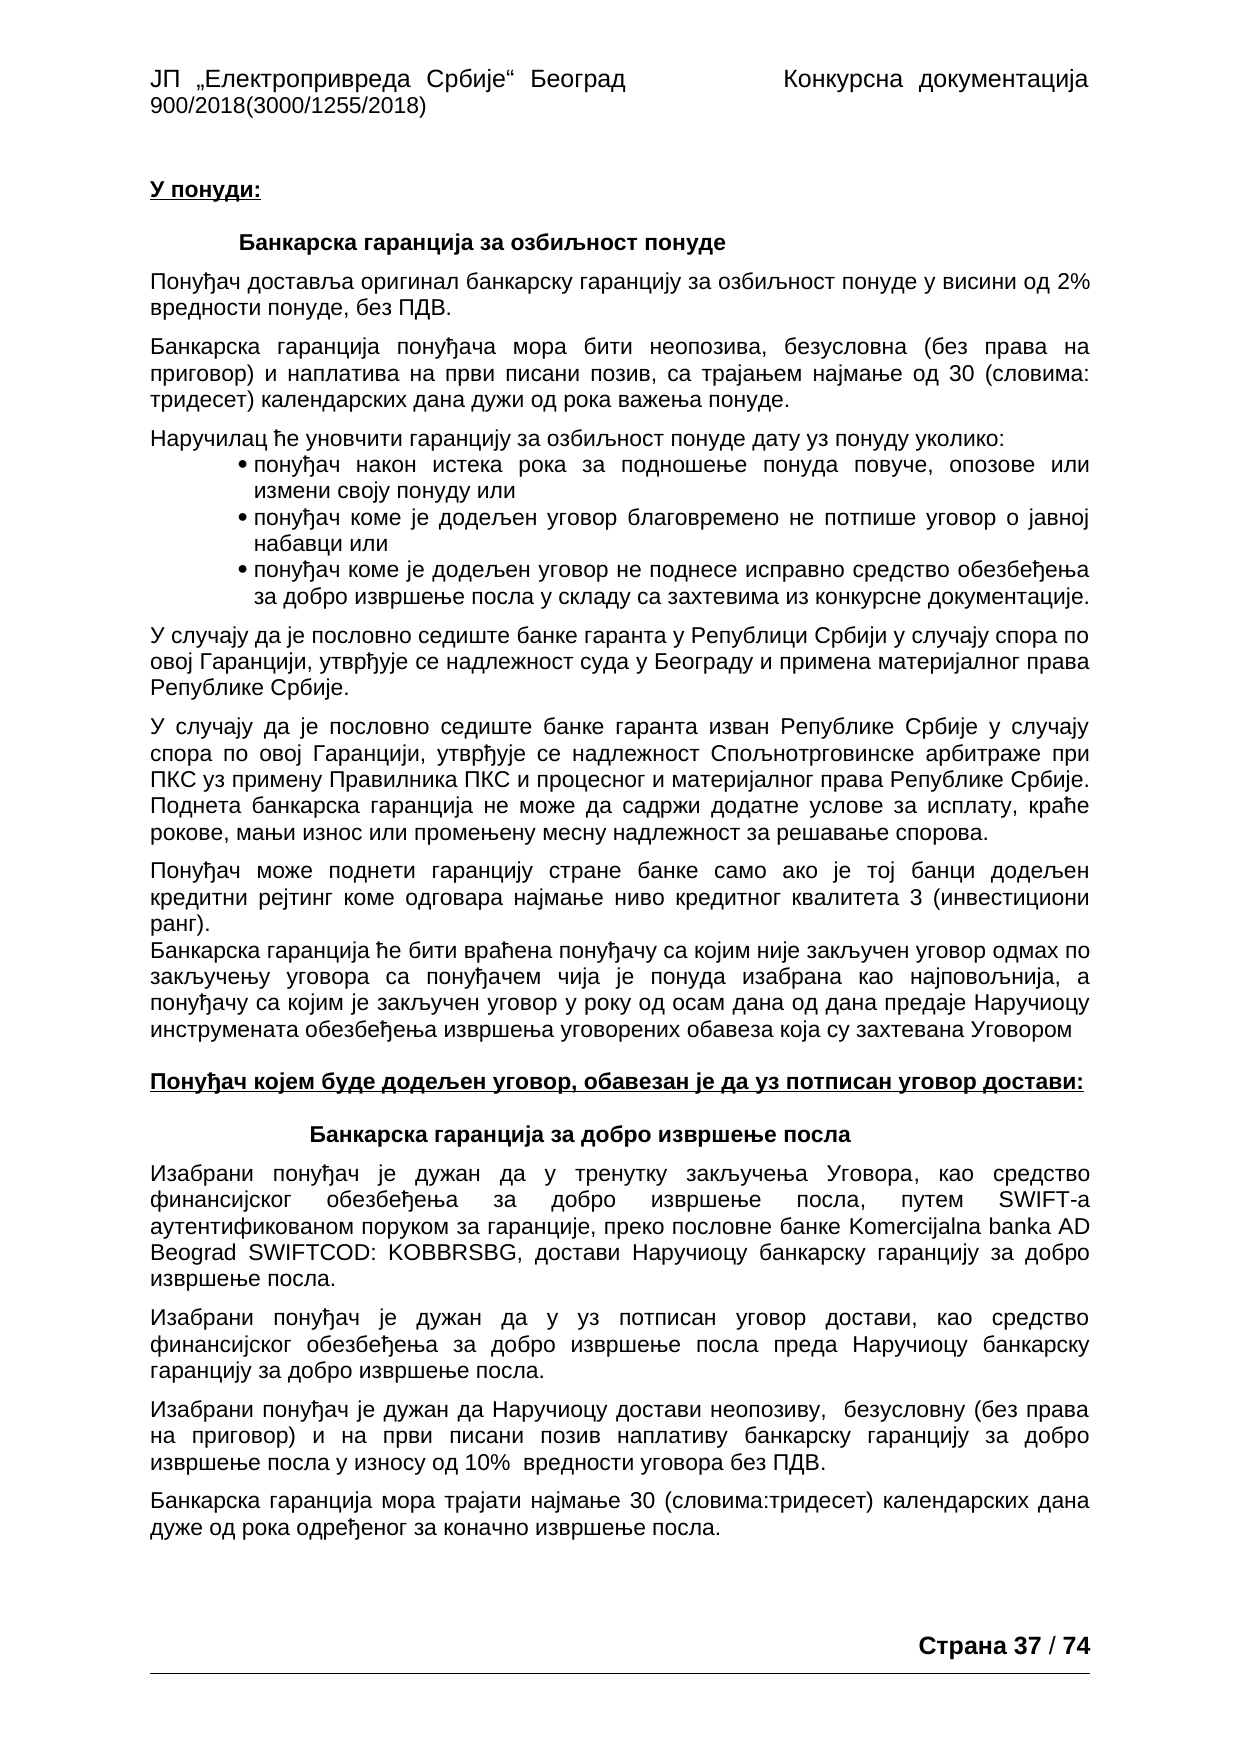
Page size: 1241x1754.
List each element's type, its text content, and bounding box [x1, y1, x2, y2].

text Банкарскa гаранцијa понуђача мора бити неопозива, безусловна (без права на приговор) и наплатива на први писани позив, са трајањем најмање од 30 (словима: тридесет) календарских дана дужи од рока важења понуде. [150, 333, 1090, 412]
text Наручилац ће уновчити гаранцију за озбиљност понуде дату уз понуду уколико: [150, 425, 1090, 451]
text Понуђач може поднети гаранцију стране банке само ако је тој банци додељен кредитни рејтинг коме одговара најмање ниво кредитног квалитета 3 (инвестициони ранг). [150, 857, 1090, 937]
text У случају да је пословно седиште банке гаранта у Републици Србији у случају спора по овој Гаранцији, утврђује се надлежност суда у Београду и примена материјалног права Републике Србије. [150, 622, 1090, 701]
list У понуди: [150, 176, 1090, 203]
text Банкарска гаранција за озбиљност понуде [239, 229, 1090, 255]
list понуђач након истека рока за подношење понуда повуче, опозове или измени своју понуду или [239, 451, 1090, 504]
list понуђач коме је додељен уговор благовремено не потпише уговор о јавној набавци или [239, 504, 1090, 556]
text У случају да је пословно седиште банке гаранта изван Републике Србије у случају спора по овој Гаранцији, утврђује се надлежност Спољнотрговинске арбитраже при ПКС уз примену Правилника ПКС и процесног и материјалног права Републике Србије. Поднета банкарска гаранција не може да садржи додатне услове за исплату, краће рокове, мањи износ или промењену месну надлежност за решавање спорова. [150, 713, 1090, 845]
text Изабрани понуђач је дужан да Наручиоцу достави неопозиву, безусловну (без права на приговор) и на први писани позив наплативу банкарску гаранцију за добро извршење посла у износу од 10% вредности уговора без ПДВ. [150, 1396, 1090, 1475]
text Изабрани понуђач је дужан да у тренутку закључења Уговора, као средство финансијског обезбеђења за добро извршење посла, путeм SWIFT-а aутeнтификoвaнoм пoрукoм зa гaрaнциje, прeкo пoслoвнe бaнкe Komercijalna banka AD Beograd SWIFTCOD: KOBBRSBG, достави Наручиоцу банкарску гаранцију за добро извршење посла. [150, 1160, 1090, 1292]
text Банкарска гаранција за добро извршење посла [309, 1121, 1090, 1147]
text Банкарска гаранција ће бити враћена понуђачу са којим није закључен уговор одмах по закључењу уговора са понуђачем чија је понуда изабрана као најповољнија, а понуђачу са којим је закључен уговор у року од осам дана од дана предаје Наручиоцу инструмената обезбеђења извршења уговорених обавеза која су захтевана Уговором [150, 937, 1091, 1042]
text Изабрани понуђач је дужан да у уз потписан уговор достави, као средство финансијског обезбеђења за добро извршење посла преда Наручиоцу банкарску гаранцију за добро извршење посла. [150, 1304, 1090, 1383]
list понуђач коме је додељен уговор не поднесе исправно средство обезбеђења за добро извршење посла у складу са захтевима из конкурсне документације. [239, 556, 1090, 609]
text Понуђач доставља оригинал банкарску гаранцију за озбиљност понуде у висини од 2% вредности понудe, без ПДВ. [150, 268, 1090, 321]
text Банкарска гаранција мора трајати најмање 30 (словима:тридесет) календарских дана дуже од рока одређеног за коначно извршење посла. [150, 1487, 1090, 1540]
list Понуђач којем буде додељен уговор, обавезан је да уз потписан уговор достави: [150, 1068, 1090, 1095]
